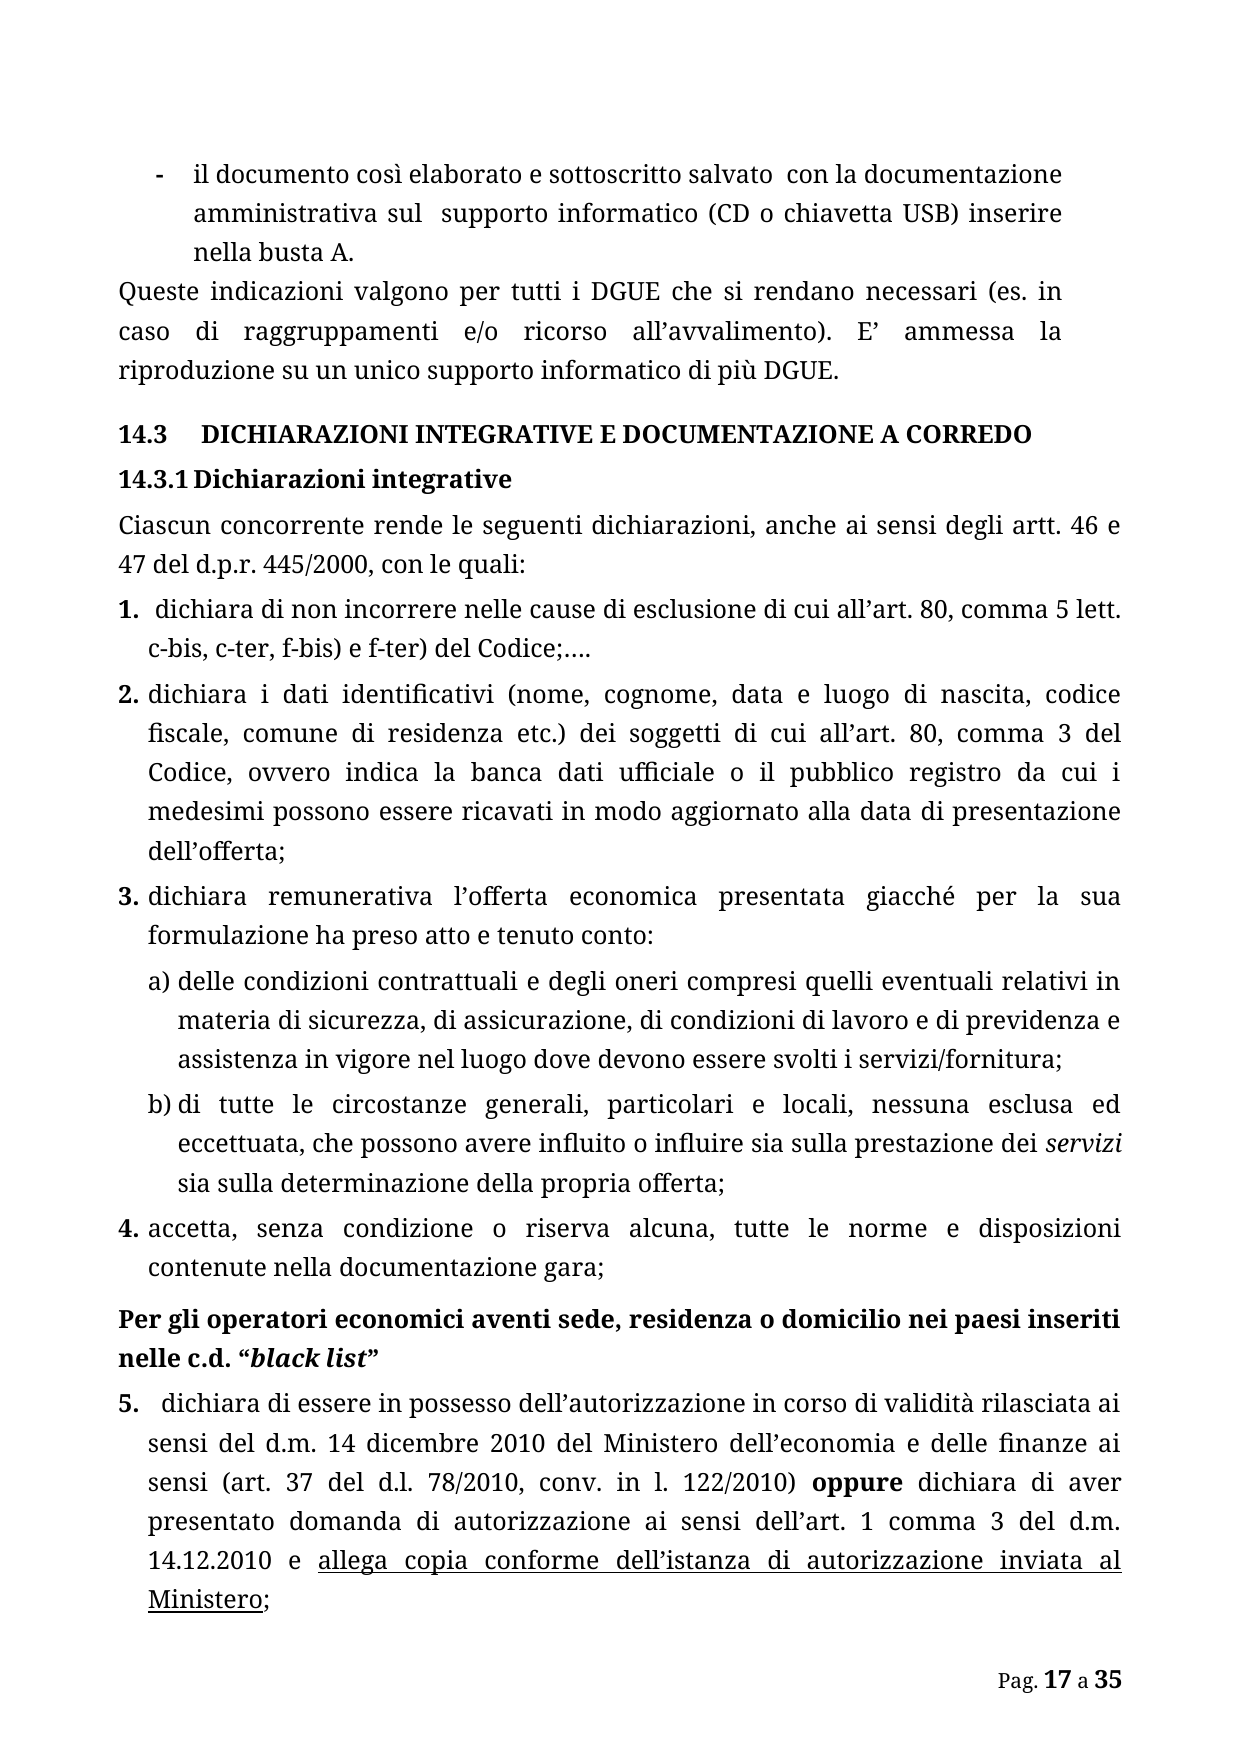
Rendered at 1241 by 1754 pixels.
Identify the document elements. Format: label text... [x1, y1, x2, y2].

list dichiara i dati identificativi (nome, cognome, data e luogo di nascita, codice fiscale, comune di residenza etc.) dei soggetti di cui all’art. 80, comma 3 del Codice, ovvero indica la banca dati ufficiale o il pubblico registro da cui i medesimi possono essere ricavati in modo aggiornato alla data di presentazione dell’offerta; [118, 677, 1122, 867]
list dichiara di essere in possesso dell’autorizzazione in corso di validità rilasciata ai sensi del d.m. 14 dicembre 2010 del Ministero dell’economia e delle finanze ai sensi (art. 37 del d.l. 78/2010, conv. in l. 122/2010) oppure dichiara di aver presentato domanda di autorizzazione ai sensi dell’art. 1 comma 3 del d.m. 14.12.2010 e allega copia conforme dell’istanza di autorizzazione inviata al Ministero; [118, 1386, 1122, 1616]
list accetta, senza condizione o riserva alcuna, tutte le norme e disposizioni contenute nella documentazione gara; [118, 1211, 1122, 1284]
list Dichiarazioni integrative [118, 462, 1122, 496]
list dichiara remunerativa l’offerta economica presentata giacché per la sua formulazione ha preso atto e tenuto conto: [118, 879, 1122, 952]
list il documento così elaborato e sottoscritto salvato con la documentazione amministrativa sul supporto informatico (CD o chiavetta USB) inserire nella busta A. [156, 157, 1063, 269]
text Queste indicazioni valgono per tutti i DGUE che si rendano necessari (es. in caso di raggruppamenti e/o ricorso all’avvalimento). E’ ammessa la riproduzione su un unico supporto informatico di più DGUE. [118, 274, 1063, 386]
list dichiara di non incorrere nelle cause di esclusione di cui all’art. 80, comma 5 lett. c-bis, c-ter, f-bis) e f-ter) del Codice;…. [118, 592, 1122, 665]
text Per gli operatori economici aventi sede, residenza o domicilio nei paesi inseriti nelle c.d. “black list” [118, 1302, 1122, 1375]
subtitle Dichiarazioni integrative e documentazione a corredo [118, 417, 1122, 451]
text Ciascun concorrente rende le seguenti dichiarazioni, anche ai sensi degli artt. 46 e 47 del d.p.r. 445/2000, con le quali: [118, 507, 1122, 581]
text a) delle condizioni contrattuali e degli oneri compresi quelli eventuali relativi in materia di sicurezza, di assicurazione, di condizioni di lavoro e di previdenza e assistenza in vigore nel luogo dove devono essere svolti i servizi/fornitura; [148, 963, 1122, 1076]
text b) di tutte le circostanze generali, particolari e locali, nessuna esclusa ed eccettuata, che possono avere influito o influire sia sulla prestazione dei servizi sia sulla determinazione della propria offerta; [148, 1087, 1122, 1199]
